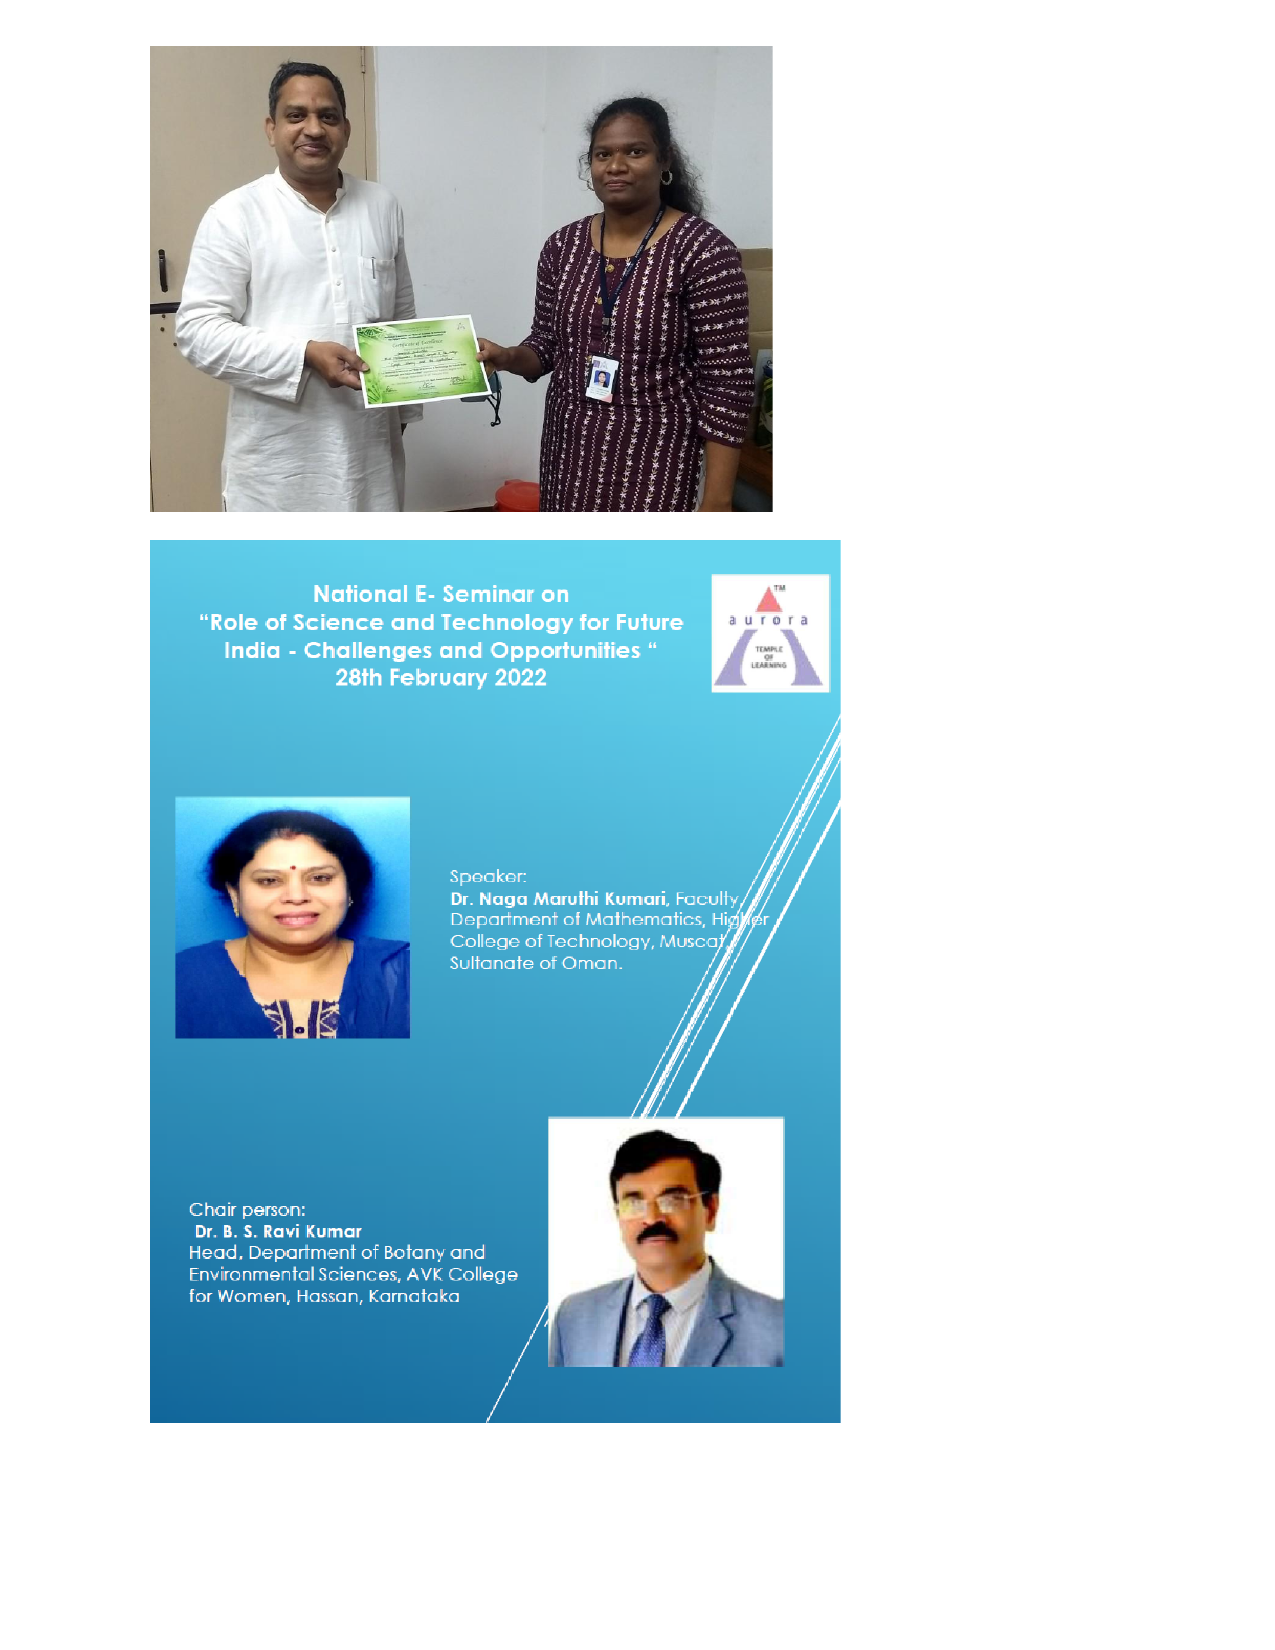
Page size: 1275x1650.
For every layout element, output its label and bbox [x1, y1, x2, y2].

picture [150, 540, 841, 1423]
picture [150, 46, 773, 512]
